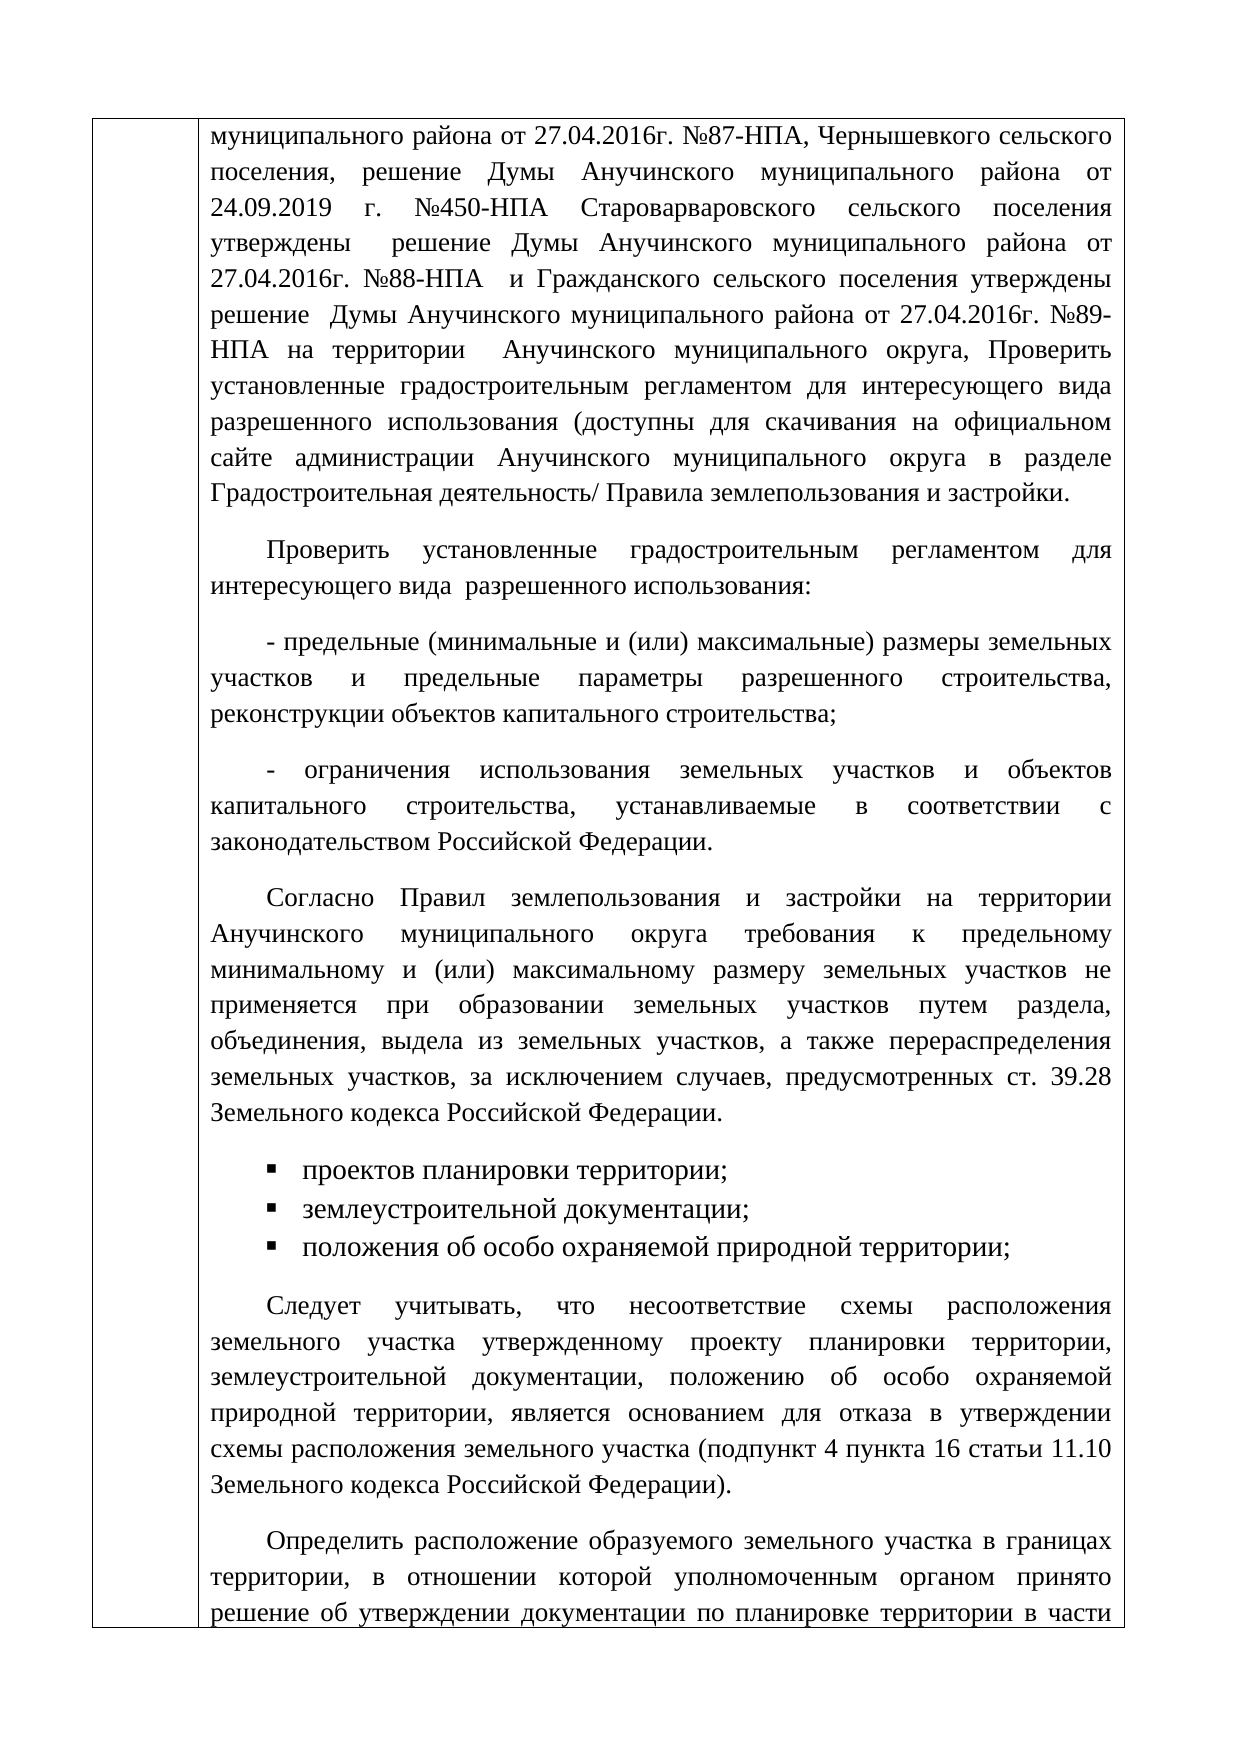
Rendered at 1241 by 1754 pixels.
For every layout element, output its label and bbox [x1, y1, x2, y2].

table_cell [199, 119, 1124, 1627]
table_cell [93, 119, 198, 1627]
